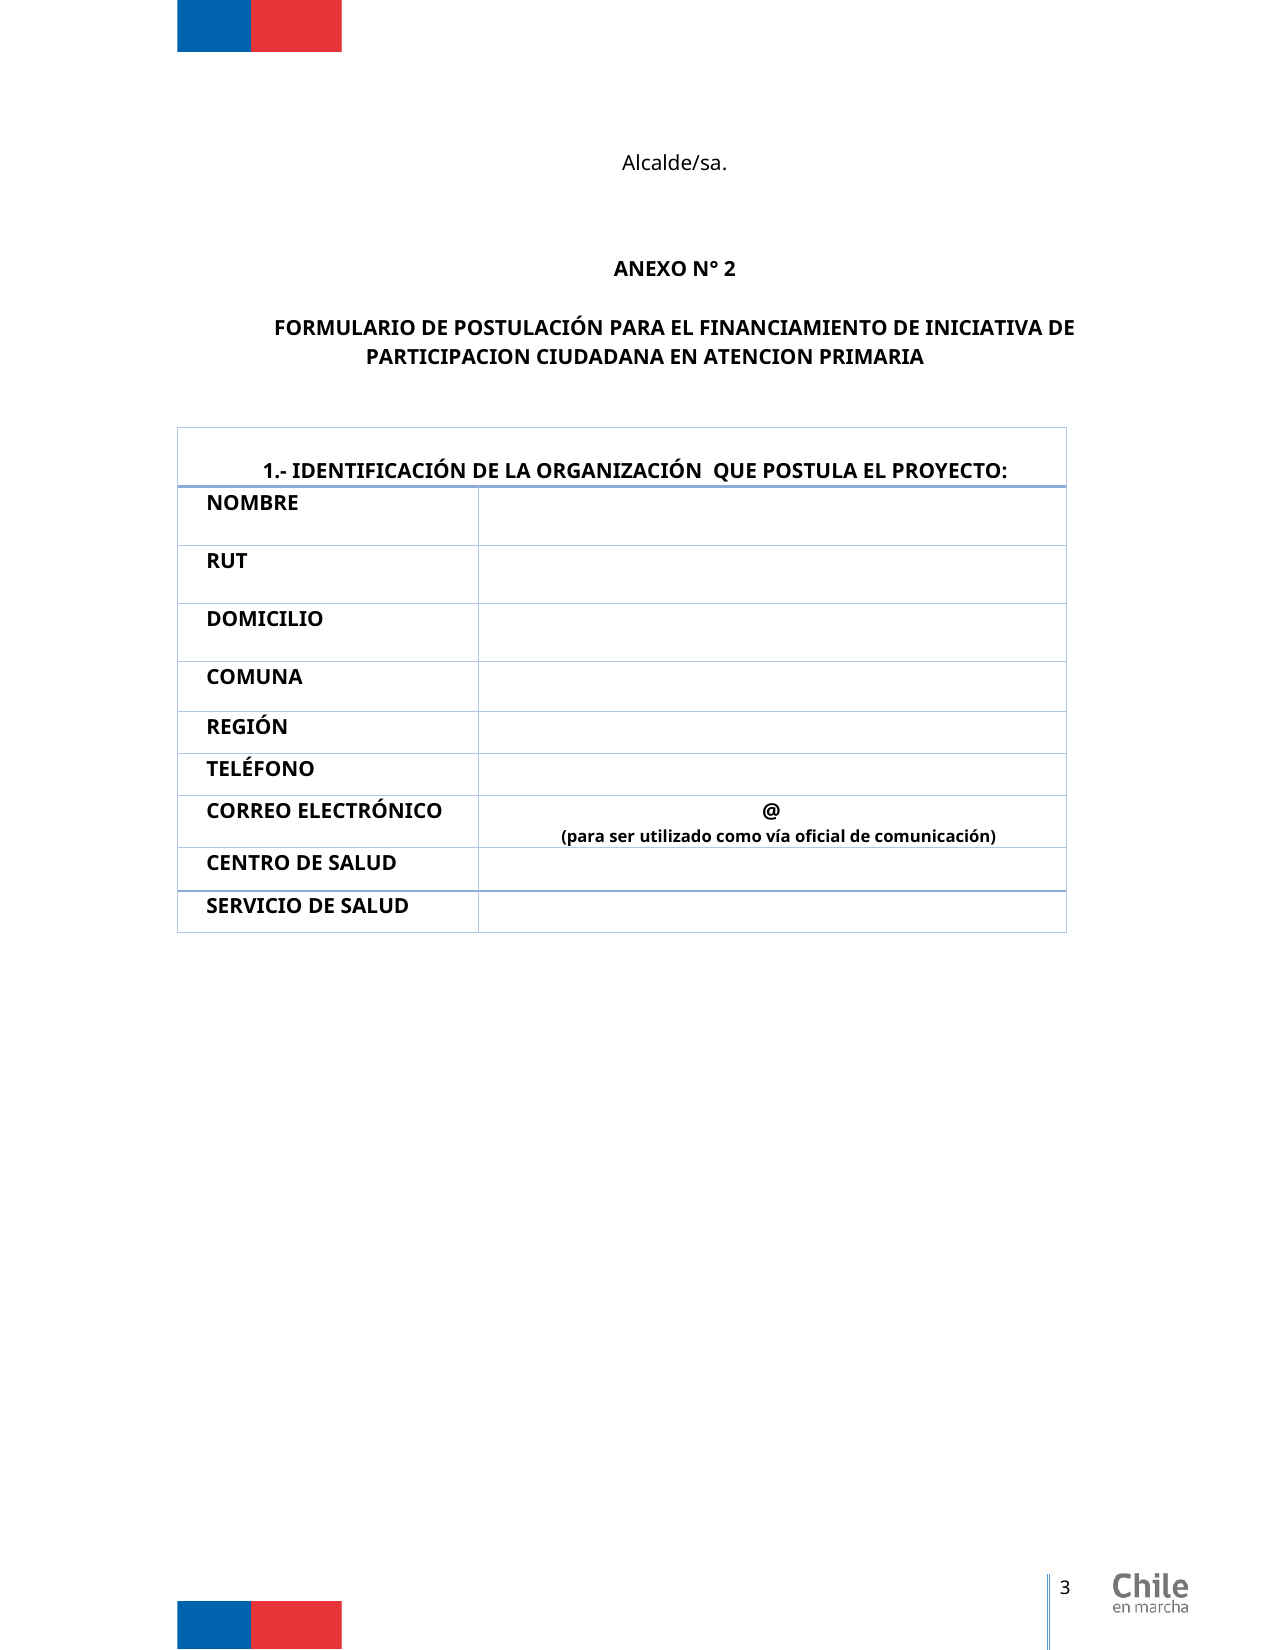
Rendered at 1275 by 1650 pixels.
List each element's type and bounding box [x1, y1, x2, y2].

table_cell [178, 712, 478, 753]
table_cell [178, 848, 478, 889]
table_cell [479, 604, 1066, 661]
table_cell [178, 546, 478, 603]
table_cell [178, 754, 478, 795]
table_cell [178, 892, 478, 932]
table_cell [178, 488, 478, 545]
table_cell [479, 488, 1066, 545]
table_cell [479, 848, 1066, 889]
table_header [178, 428, 1066, 485]
table_cell [479, 892, 1066, 932]
picture [177, 1601, 347, 1649]
table_cell [479, 712, 1066, 753]
table_cell [479, 796, 1066, 847]
table_cell [479, 546, 1066, 603]
table_cell [178, 796, 478, 847]
table_cell [178, 604, 478, 661]
picture [177, 0, 347, 52]
picture [1111, 1568, 1190, 1616]
table_cell [479, 662, 1066, 711]
table_cell [479, 754, 1066, 795]
table_cell [178, 662, 478, 711]
